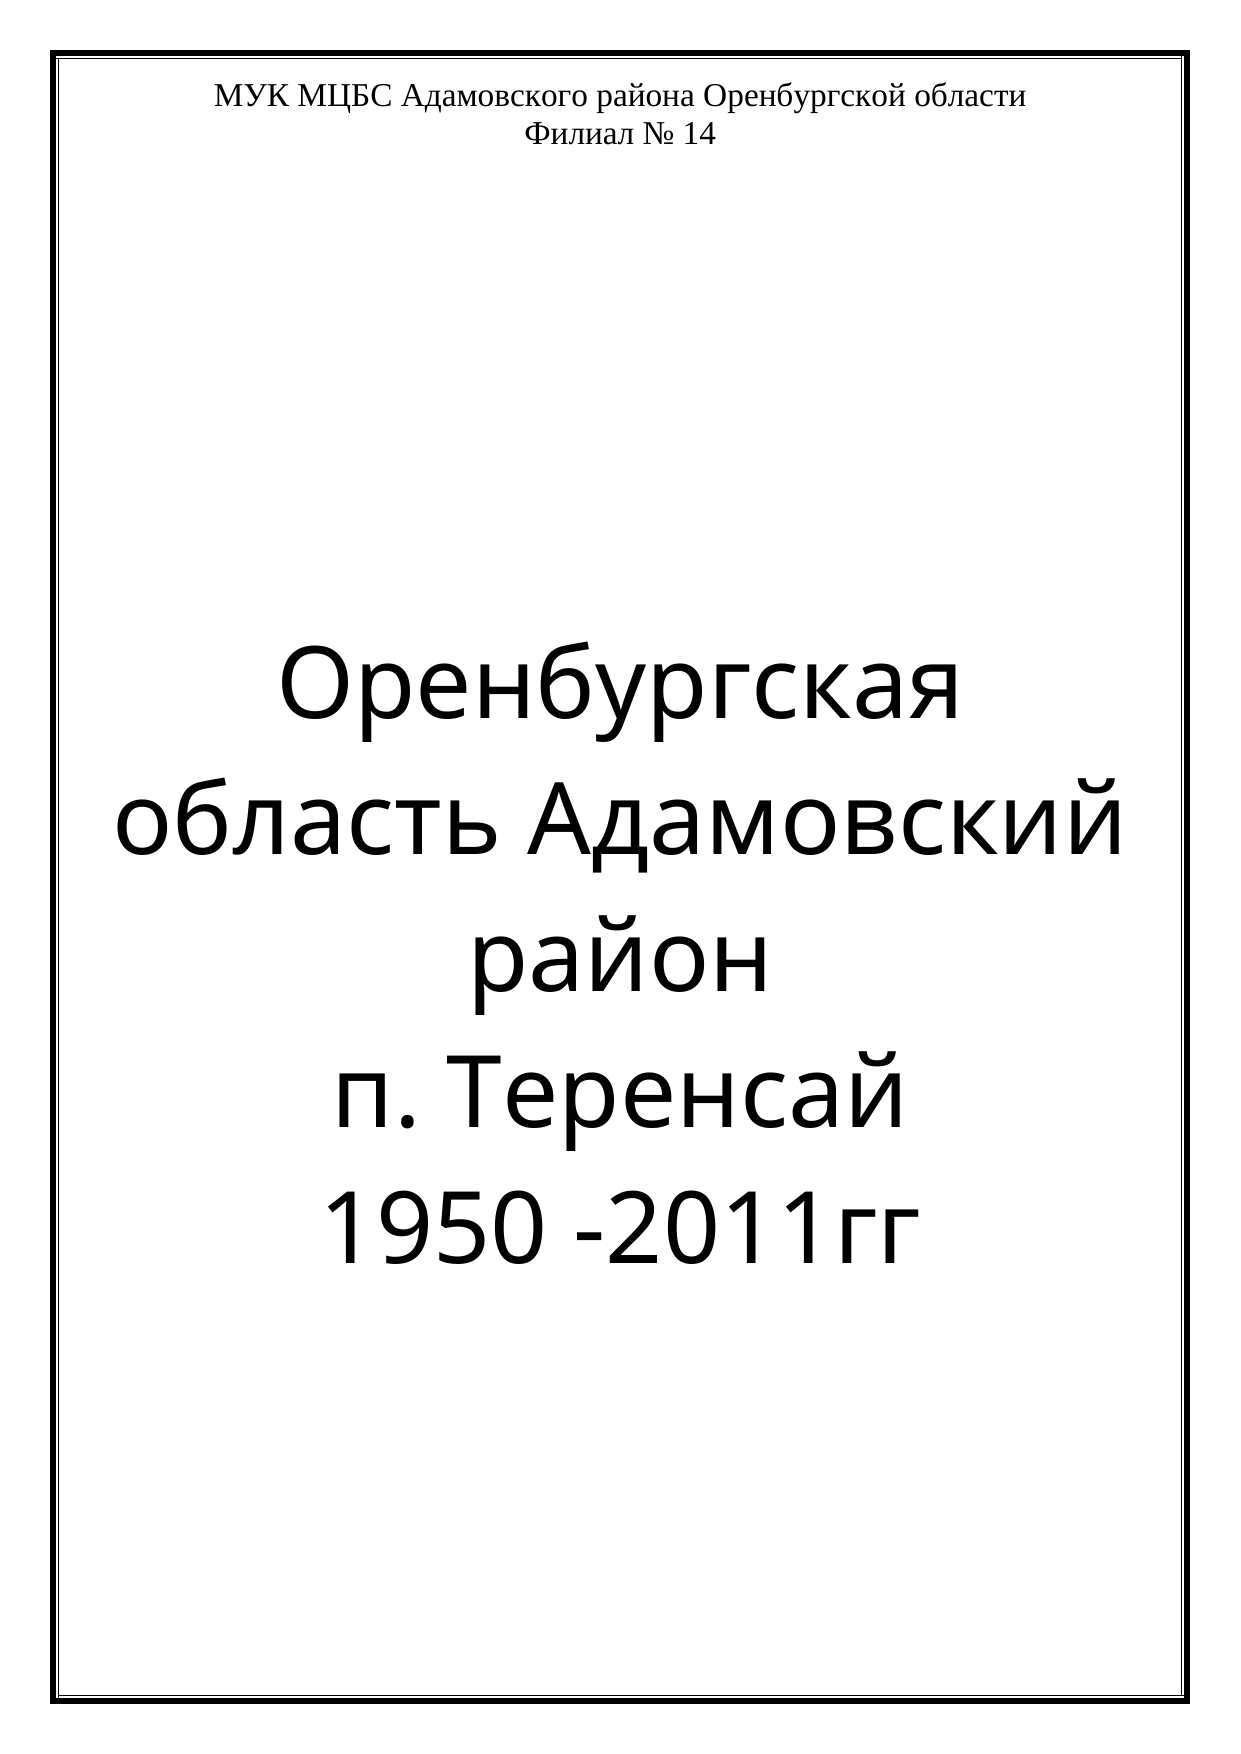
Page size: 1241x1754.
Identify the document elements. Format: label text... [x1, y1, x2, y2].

text п. Теренсай [75, 1020, 1165, 1157]
text 1950 -2011гг [75, 1157, 1165, 1293]
text МУК МЦБС Адамовского района Оренбургской области [75, 75, 1165, 113]
text Оренбургская область Адамовский район [75, 612, 1165, 1020]
text Филиал № 14 [75, 113, 1165, 152]
